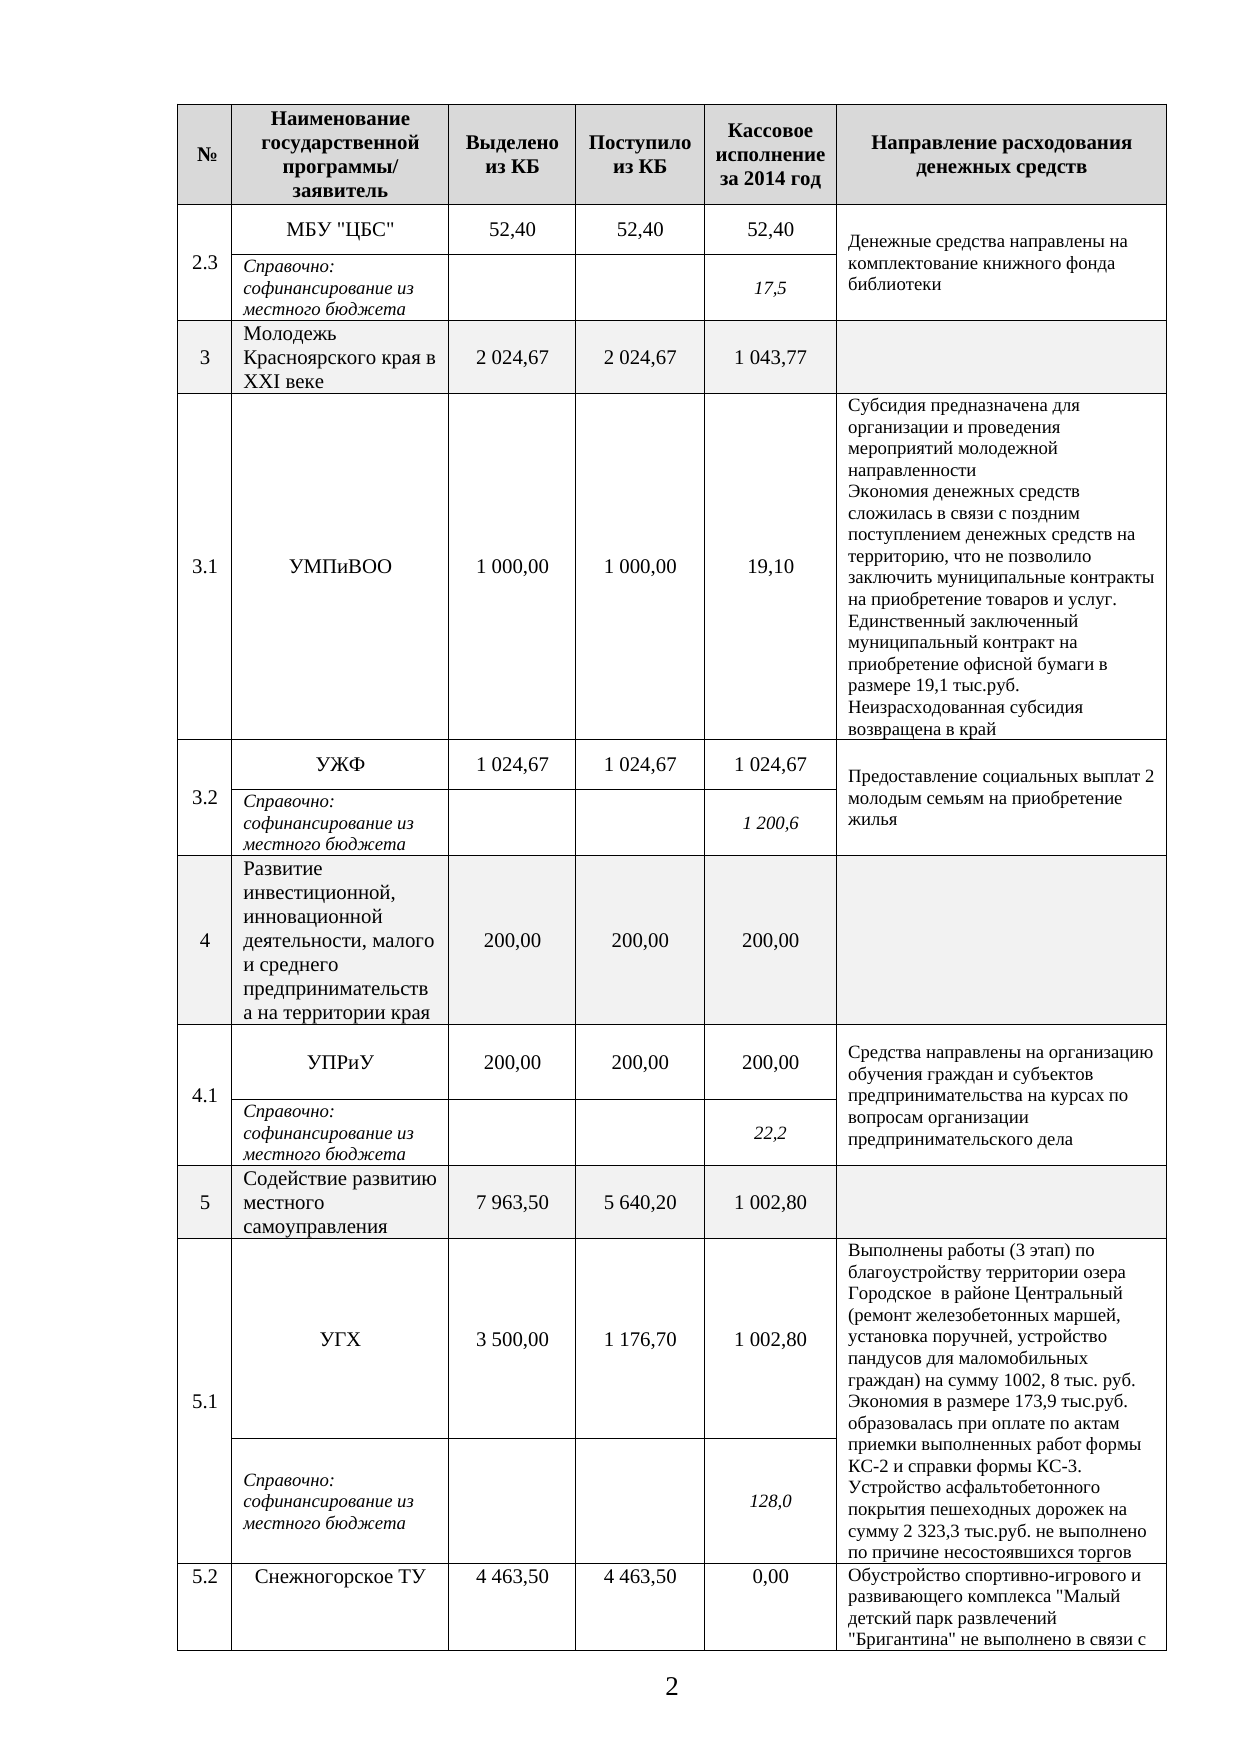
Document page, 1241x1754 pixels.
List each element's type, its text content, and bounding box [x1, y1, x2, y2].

table_cell [837, 321, 1166, 393]
table_cell 5.2 [178, 1564, 231, 1650]
table_cell Развитие инвестиционной, инновационной деятельности, малого и среднего предпринимательства на территории края [232, 856, 448, 1024]
table_cell 2 024,67 [449, 321, 575, 393]
table_header Наименование государственной программы/ заявитель [232, 105, 448, 204]
table_cell 7 963,50 [449, 1166, 575, 1238]
table_cell 128,0 [705, 1439, 836, 1563]
table_cell УГХ [232, 1239, 448, 1438]
table_cell Молодежь Красноярского края в XXI веке [232, 321, 448, 393]
table_header Кассовое исполнение за 2014 год [705, 105, 836, 204]
table_cell 3.2 [178, 740, 231, 855]
table_cell 1 024,67 [705, 740, 836, 789]
table_cell 2.3 [178, 205, 231, 320]
table_cell 200,00 [705, 856, 836, 1024]
table_cell 1 176,70 [576, 1239, 704, 1438]
table_cell 1 200,6 [705, 790, 836, 855]
table_cell 1 002,80 [705, 1239, 836, 1438]
table_cell 4 463,50 [576, 1564, 704, 1650]
table_cell 5 [178, 1166, 231, 1238]
table_cell Снежногорское ТУ [232, 1564, 448, 1650]
table_cell 19,10 [705, 394, 836, 739]
table_cell 1 000,00 [576, 394, 704, 739]
table_cell 3 [178, 321, 231, 393]
table_cell [576, 790, 704, 855]
table_cell 22,2 [705, 1100, 836, 1165]
table_cell 1 043,77 [705, 321, 836, 393]
table_cell 1 024,67 [576, 740, 704, 789]
table_cell [576, 1439, 704, 1563]
table_cell 0,00 [705, 1564, 836, 1650]
table_header Направление расходования денежных средств [837, 105, 1166, 204]
table_cell Справочно: софинансирование из местного бюджета [232, 1439, 448, 1563]
table_cell УЖФ [232, 740, 448, 789]
table_cell 200,00 [705, 1025, 836, 1099]
table_cell 200,00 [449, 856, 575, 1024]
table_cell 52,40 [705, 205, 836, 254]
table_cell 1 000,00 [449, 394, 575, 739]
table_cell 4 [178, 856, 231, 1024]
table_cell 52,40 [449, 205, 575, 254]
table_cell 52,40 [576, 205, 704, 254]
table_cell Справочно: софинансирование из местного бюджета [232, 255, 448, 320]
table_cell УПРиУ [232, 1025, 448, 1099]
table_cell 2 024,67 [576, 321, 704, 393]
table_cell 1 024,67 [449, 740, 575, 789]
table_cell [449, 255, 575, 320]
table_cell 200,00 [449, 1025, 575, 1099]
table_cell Выполнены работы (3 этап) по благоустройству территории озера Городское в районе Центральный (ремонт железобетонных маршей, установка поручней, устройство пандусов для маломобильных граждан) на сумму 1002, 8 тыс. руб. Экономия в размере 173,9 тыс.руб. образовалась при оплате по актам приемки выполненных работ формы КС-2 и справки формы КС-3. Устройство асфальтобетонного покрытия пешеходных дорожек на сумму 2 323,3 тыс.руб. не выполнено по причине несостоявшихся торгов [837, 1239, 1166, 1563]
table_cell 3 500,00 [449, 1239, 575, 1438]
table_cell Справочно: софинансирование из местного бюджета [232, 1100, 448, 1165]
table_cell Справочно: софинансирование из местного бюджета [232, 790, 448, 855]
table_cell [576, 255, 704, 320]
table_header Выделено из КБ [449, 105, 575, 204]
table_cell МБУ "ЦБС" [232, 205, 448, 254]
table_cell 17,5 [705, 255, 836, 320]
table_header № [178, 105, 231, 204]
table_cell [837, 1166, 1166, 1238]
table_cell Содействие развитию местного самоуправления [232, 1166, 448, 1238]
table_cell Денежные средства направлены на комплектование книжного фонда библиотеки [837, 205, 1166, 320]
table_cell 4.1 [178, 1025, 231, 1165]
table_cell 200,00 [576, 1025, 704, 1099]
table_cell Предоставление социальных выплат 2 молодым семьям на приобретение жилья [837, 740, 1166, 855]
table_cell 4 463,50 [449, 1564, 575, 1650]
table_header Поступило из КБ [576, 105, 704, 204]
table_cell 5 640,20 [576, 1166, 704, 1238]
table_cell [449, 790, 575, 855]
table_cell Средства направлены на организацию обучения граждан и субъектов предпринимательства на курсах по вопросам организации предпринимательского дела [837, 1025, 1166, 1165]
table_cell Субсидия предназначена для организации и проведения мероприятий молодежной направленности Экономия денежных средств сложилась в связи с поздним поступлением денежных средств на территорию, что не позволило заключить муниципальные контракты на приобретение товаров и услуг. Единственный заключенный муниципальный контракт на приобретение офисной бумаги в размере 19,1 тыс.руб. Неизрасходованная субсидия возвращена в край [837, 394, 1166, 739]
table_cell УМПиВОО [232, 394, 448, 739]
table_cell 3.1 [178, 394, 231, 739]
table_cell [576, 1100, 704, 1165]
table_cell [449, 1100, 575, 1165]
table_cell 5.1 [178, 1239, 231, 1563]
table_cell [449, 1439, 575, 1563]
table_cell 1 002,80 [705, 1166, 836, 1238]
table_cell 200,00 [576, 856, 704, 1024]
table_cell [837, 856, 1166, 1024]
